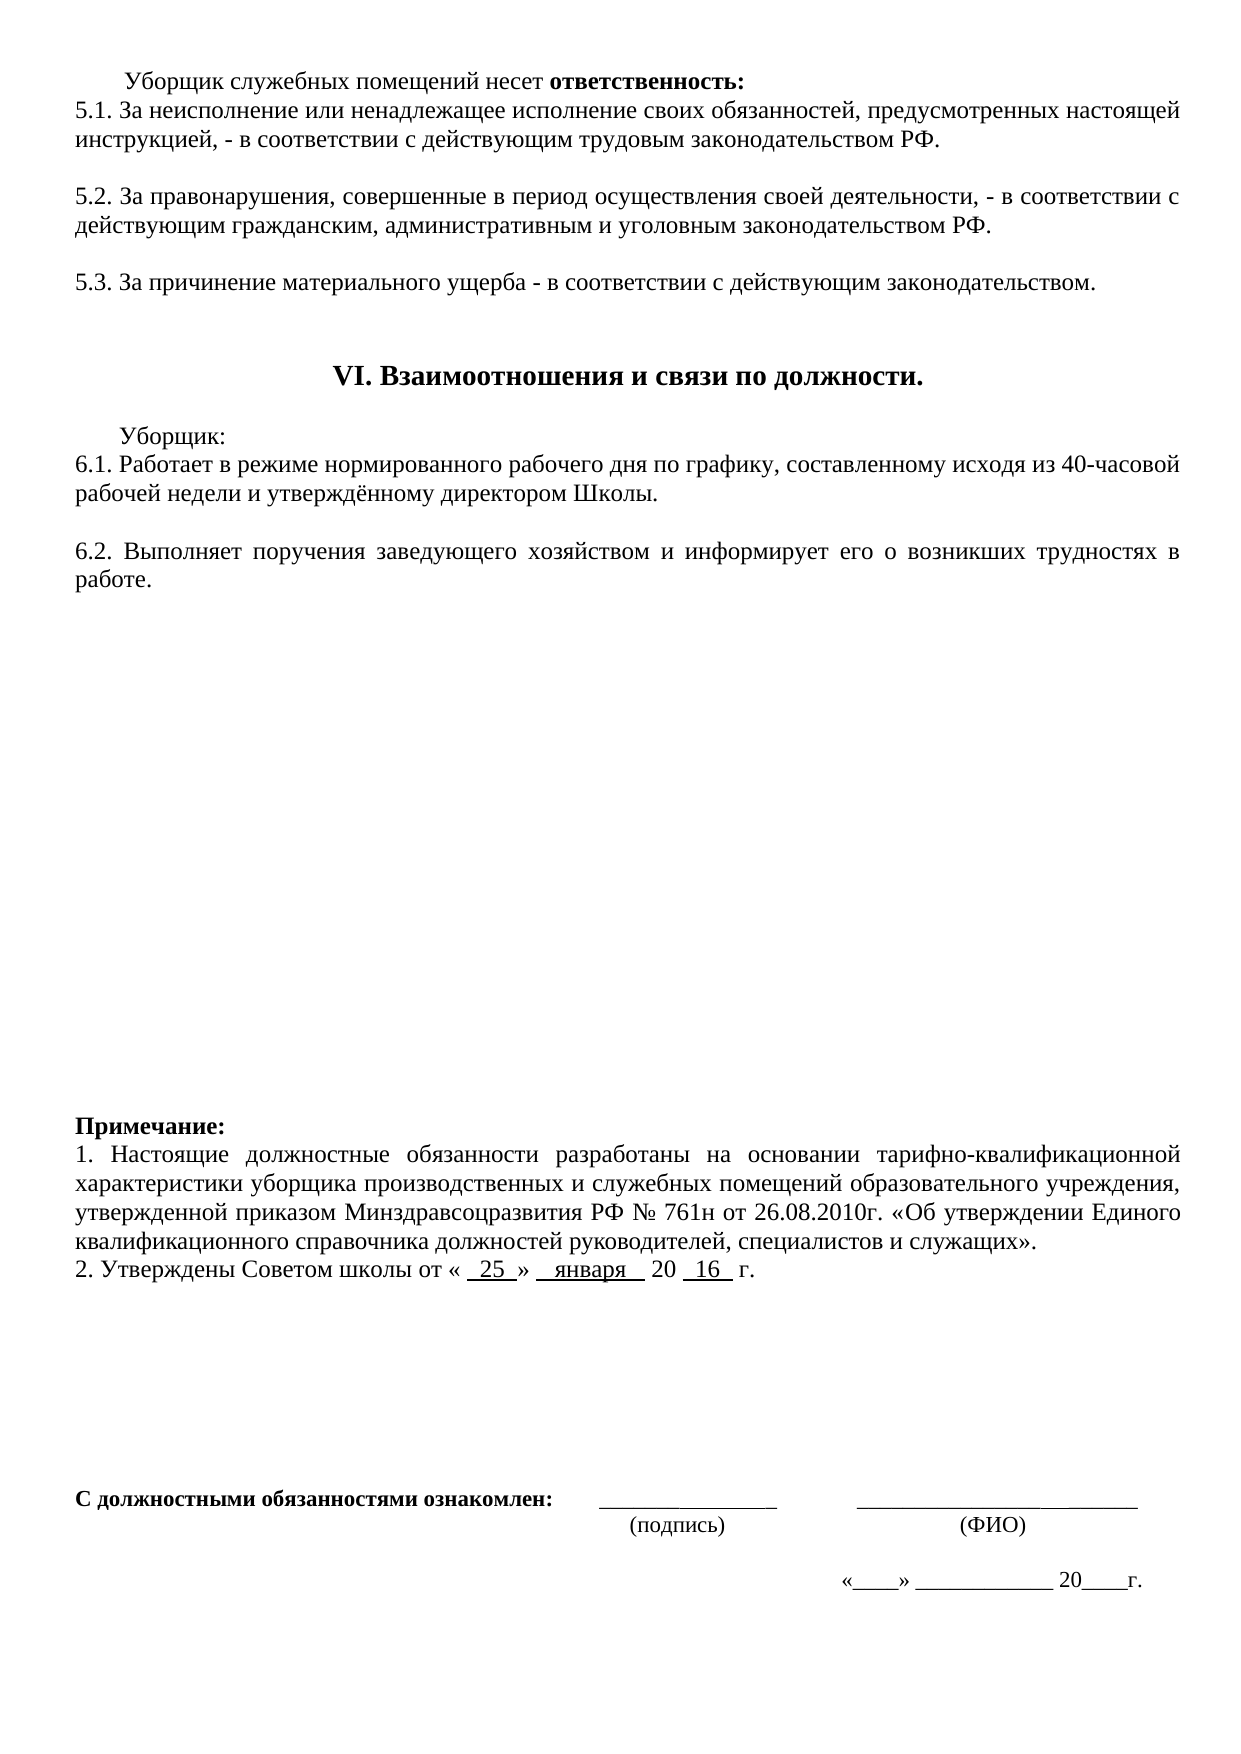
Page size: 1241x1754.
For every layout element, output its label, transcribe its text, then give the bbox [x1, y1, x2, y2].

text Уборщик служебных помещений несет ответственность: [75, 66, 1181, 95]
text 6.1. Работает в режиме нормированного рабочего дня по графику, составленному исходя из 40-часовой рабочей недели и утверждённому директором Школы. [75, 449, 1181, 507]
text С должностными обязанностями ознакомлен: _______ _ ________________ ______ (подпись) (ФИО) [75, 1484, 1181, 1566]
text 6.2. Выполняет поручения заведующего хозяйством и информирует его о возникших трудностях в работе. [75, 536, 1181, 593]
text 2. Утверждены Советом школы от « 25 » января 20 16 г. [75, 1254, 1181, 1283]
text 5.1. За неисполнение или ненадлежащее исполнение своих обязанностей, предусмотренных настоящей инструкцией, - в соответствии с действующим трудовым законодательством РФ. [75, 95, 1181, 152]
text 1. Настоящие должностные обязанности разработаны на основании тарифно-квалификационной характеристики уборщика производственных и служебных помещений образовательного учреждения, утвержденной приказом Минздравсоцразвития РФ № 761н от 26.08.2010г. «Об утверждении Единого квалификационного справочника должностей руководителей, специалистов и служащих». [75, 1139, 1181, 1254]
text Примечание: [75, 1111, 1181, 1139]
text 5.3. За причинение материального ущерба - в соответствии с действующим законодательством. [75, 267, 1181, 296]
text «____» ____________ 20____г. [75, 1566, 1181, 1592]
text VI. Взаимоотношения и связи по должности. [75, 358, 1181, 392]
text 5.2. За правонарушения, совершенные в период осуществления своей деятельности, - в соответствии с действующим гражданским, административным и уголовным законодательством РФ. [75, 181, 1181, 239]
text Уборщик: [75, 421, 1181, 449]
